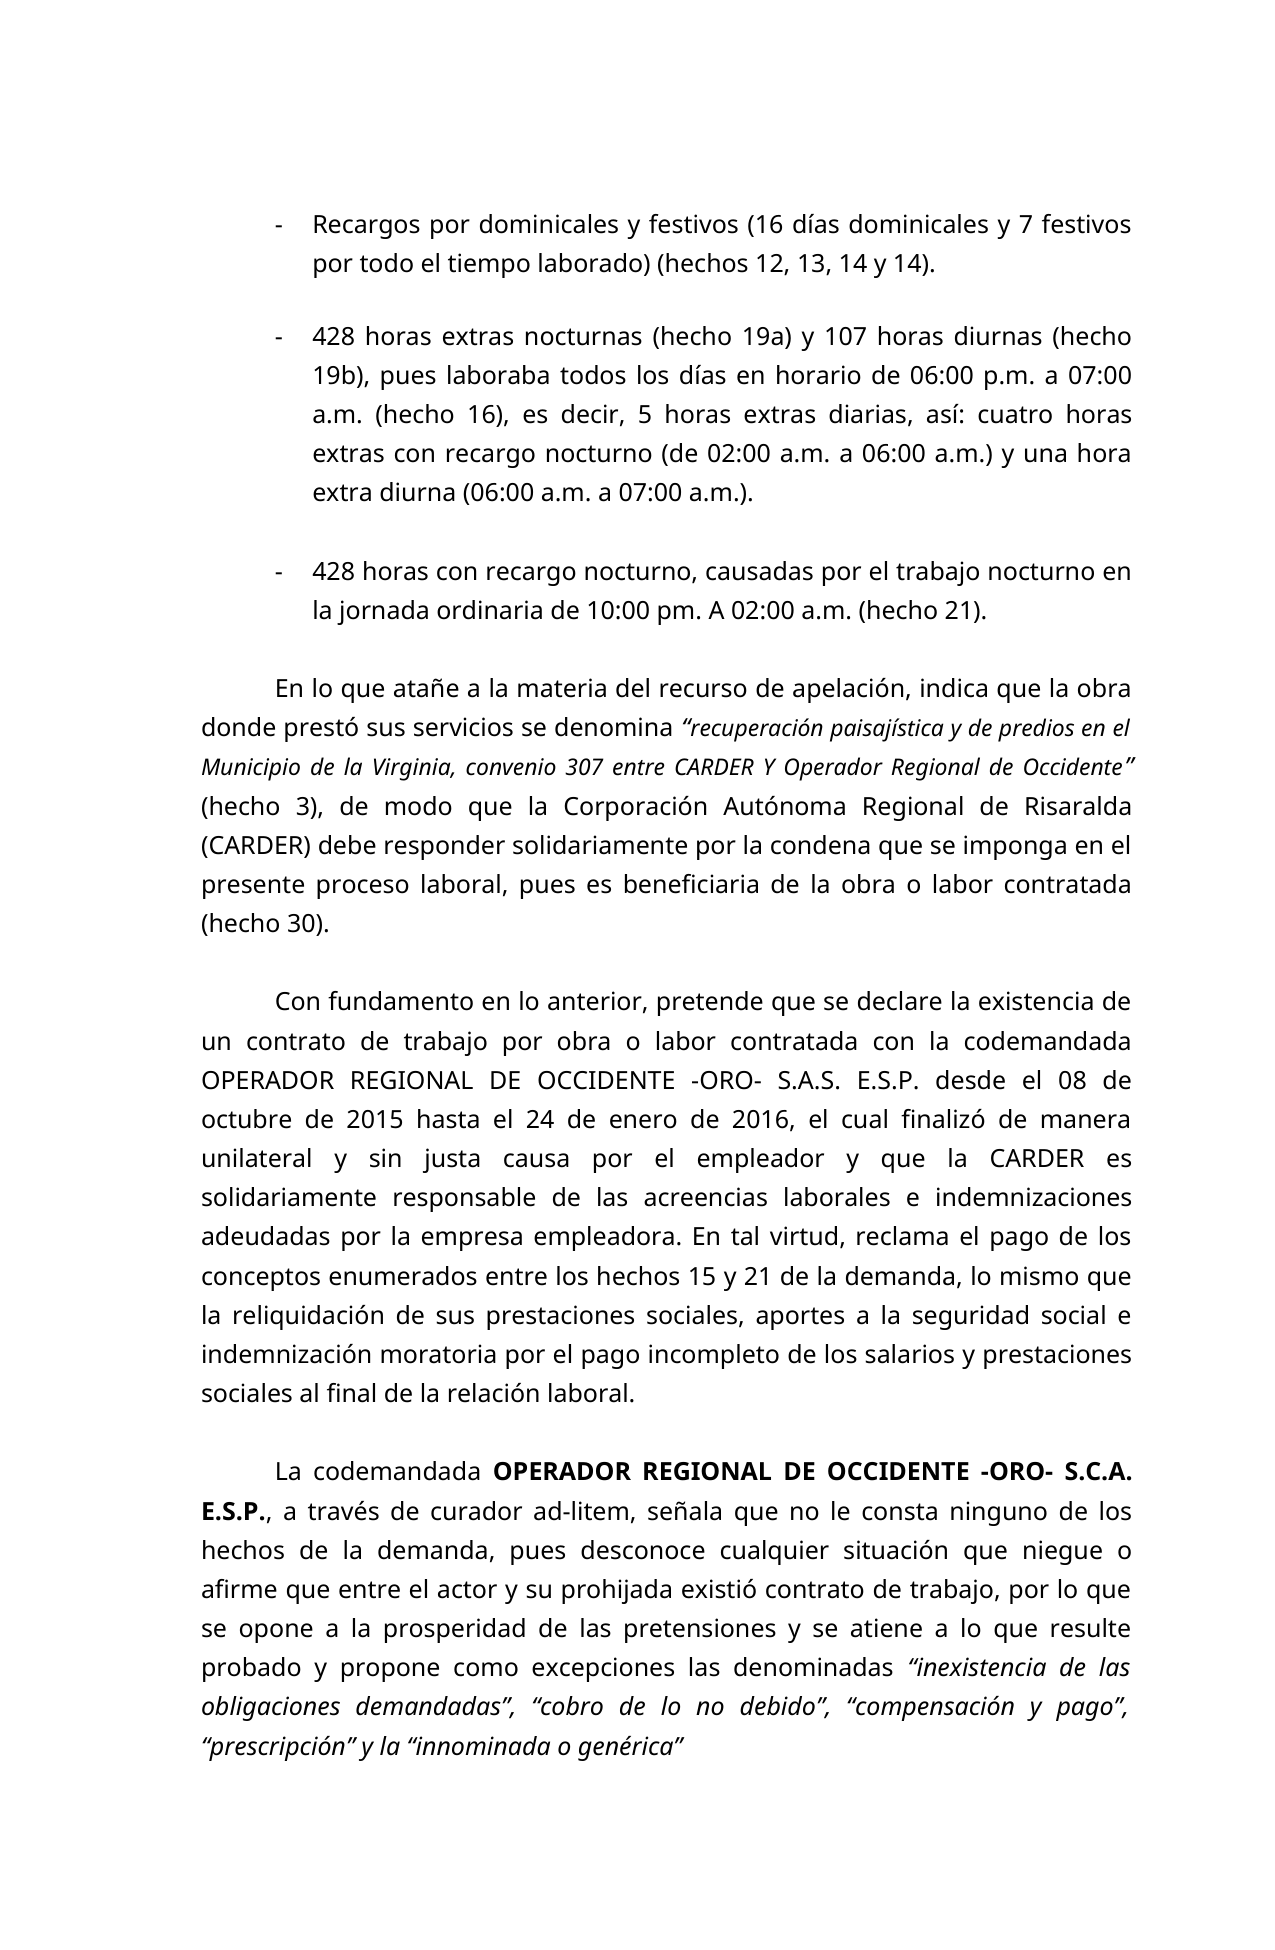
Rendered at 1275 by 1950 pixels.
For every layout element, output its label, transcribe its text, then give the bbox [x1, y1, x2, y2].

list 428 horas con recargo nocturno, causadas por el trabajo nocturno en la jornada ordinaria de 10:00 pm. A 02:00 a.m. (hecho 21). [274, 553, 1133, 626]
list 428 horas extras nocturnas (hecho 19a) y 107 horas diurnas (hecho 19b), pues laboraba todos los días en horario de 06:00 p.m. a 07:00 a.m. (hecho 16), es decir, 5 horas extras diarias, así: cuatro horas extras con recargo nocturno (de 02:00 a.m. a 06:00 a.m.) y una hora extra diurna (06:00 a.m. a 07:00 a.m.). [274, 318, 1133, 509]
text La codemandada OPERADOR REGIONAL DE OCCIDENTE -ORO- S.C.A. E.S.P., a través de curador ad-litem, señala que no le consta ninguno de los hechos de la demanda, pues desconoce cualquier situación que niegue o afirme que entre el actor y su prohijada existió contrato de trabajo, por lo que se opone a la prosperidad de las pretensiones y se atiene a lo que resulte probado y propone como excepciones las denominadas “inexistencia de las obligaciones demandadas”, “cobro de lo no debido”, “compensación y pago”, “prescripción” y la “innominada o genérica” [201, 1454, 1133, 1762]
text Con fundamento en lo anterior, pretende que se declare la existencia de un contrato de trabajo por obra o labor contratada con la codemandada OPERADOR REGIONAL DE OCCIDENTE -ORO- S.A.S. E.S.P. desde el 08 de octubre de 2015 hasta el 24 de enero de 2016, el cual finalizó de manera unilateral y sin justa causa por el empleador y que la CARDER es solidariamente responsable de las acreencias laborales e indemnizaciones adeudadas por la empresa empleadora. En tal virtud, reclama el pago de los conceptos enumerados entre los hechos 15 y 21 de la demanda, lo mismo que la reliquidación de sus prestaciones sociales, aportes a la seguridad social e indemnización moratoria por el pago incompleto de los salarios y prestaciones sociales al final de la relación laboral. [201, 984, 1133, 1410]
list Recargos por dominicales y festivos (16 días dominicales y 7 festivos por todo el tiempo laborado) (hechos 12, 13, 14 y 14). [274, 207, 1133, 280]
text En lo que atañe a la materia del recurso de apelación, indica que la obra donde prestó sus servicios se denomina “recuperación paisajística y de predios en el Municipio de la Virginia, convenio 307 entre CARDER Y Operador Regional de Occidente” (hecho 3), de modo que la Corporación Autónoma Regional de Risaralda (CARDER) debe responder solidariamente por la condena que se imponga en el presente proceso laboral, pues es beneficiaria de la obra o labor contratada (hecho 30). [201, 671, 1133, 940]
